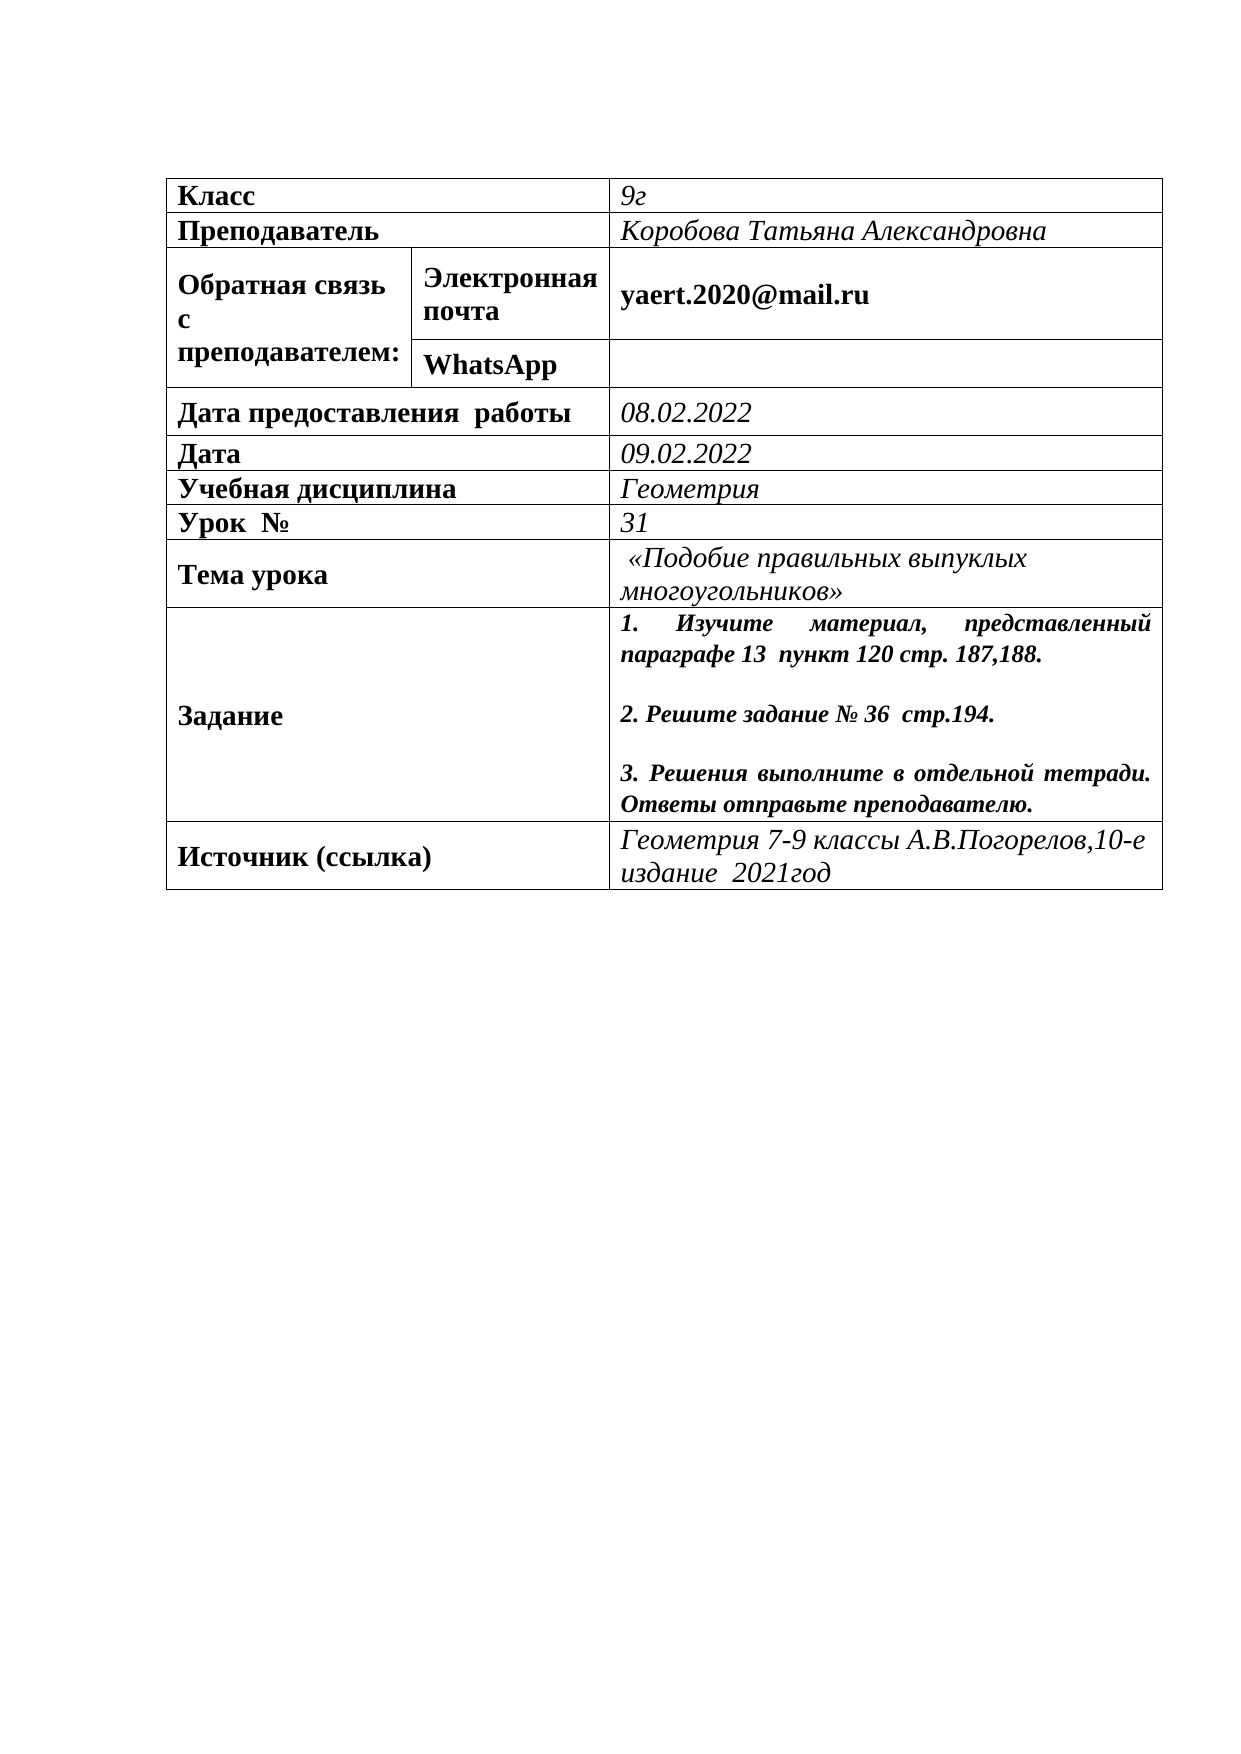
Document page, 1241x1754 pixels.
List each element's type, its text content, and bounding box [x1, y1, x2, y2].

table_cell yaert.2020@mail.ru [610, 248, 1162, 339]
table_cell 1. Изучите материал, представленный параграфе 13 пункт 120 стр. 187,188. 2. Решите задание № 36 стр.194. 3. Решения выполните в отдельной тетради. Ответы отправьте преподавателю. [610, 608, 1162, 821]
table_cell Источник (ссылка) [167, 822, 609, 889]
table_header Класс [167, 179, 609, 212]
table_cell Геометрия 7-9 классы А.В.Погорелов,10-е издание 2021год [610, 822, 1162, 889]
table_cell Урок № [167, 505, 609, 539]
table_cell Коробова Татьяна Александровна [610, 213, 1162, 247]
table_cell Обратная связь с преподавателем: [167, 248, 411, 387]
table_cell 31 [610, 505, 1162, 539]
table_cell Учебная дисциплина [167, 471, 609, 504]
table_cell Геометрия [610, 471, 1162, 504]
table_cell Преподаватель [167, 213, 609, 247]
table_header 9г [610, 179, 1162, 212]
table_cell Задание [167, 608, 609, 821]
table_cell [610, 340, 1162, 387]
table_cell 09.02.2022 [610, 436, 1162, 470]
table_cell WhatsApp [412, 340, 609, 387]
table_cell Дата [167, 436, 609, 470]
table_cell Тема урока [167, 540, 609, 607]
table_cell 08.02.2022 [610, 388, 1162, 435]
table_cell «Подобие правильных выпуклых многоугольников» [610, 540, 1162, 607]
table_cell Дата предоставления работы [167, 388, 609, 435]
table_cell Электронная почта [412, 248, 609, 339]
